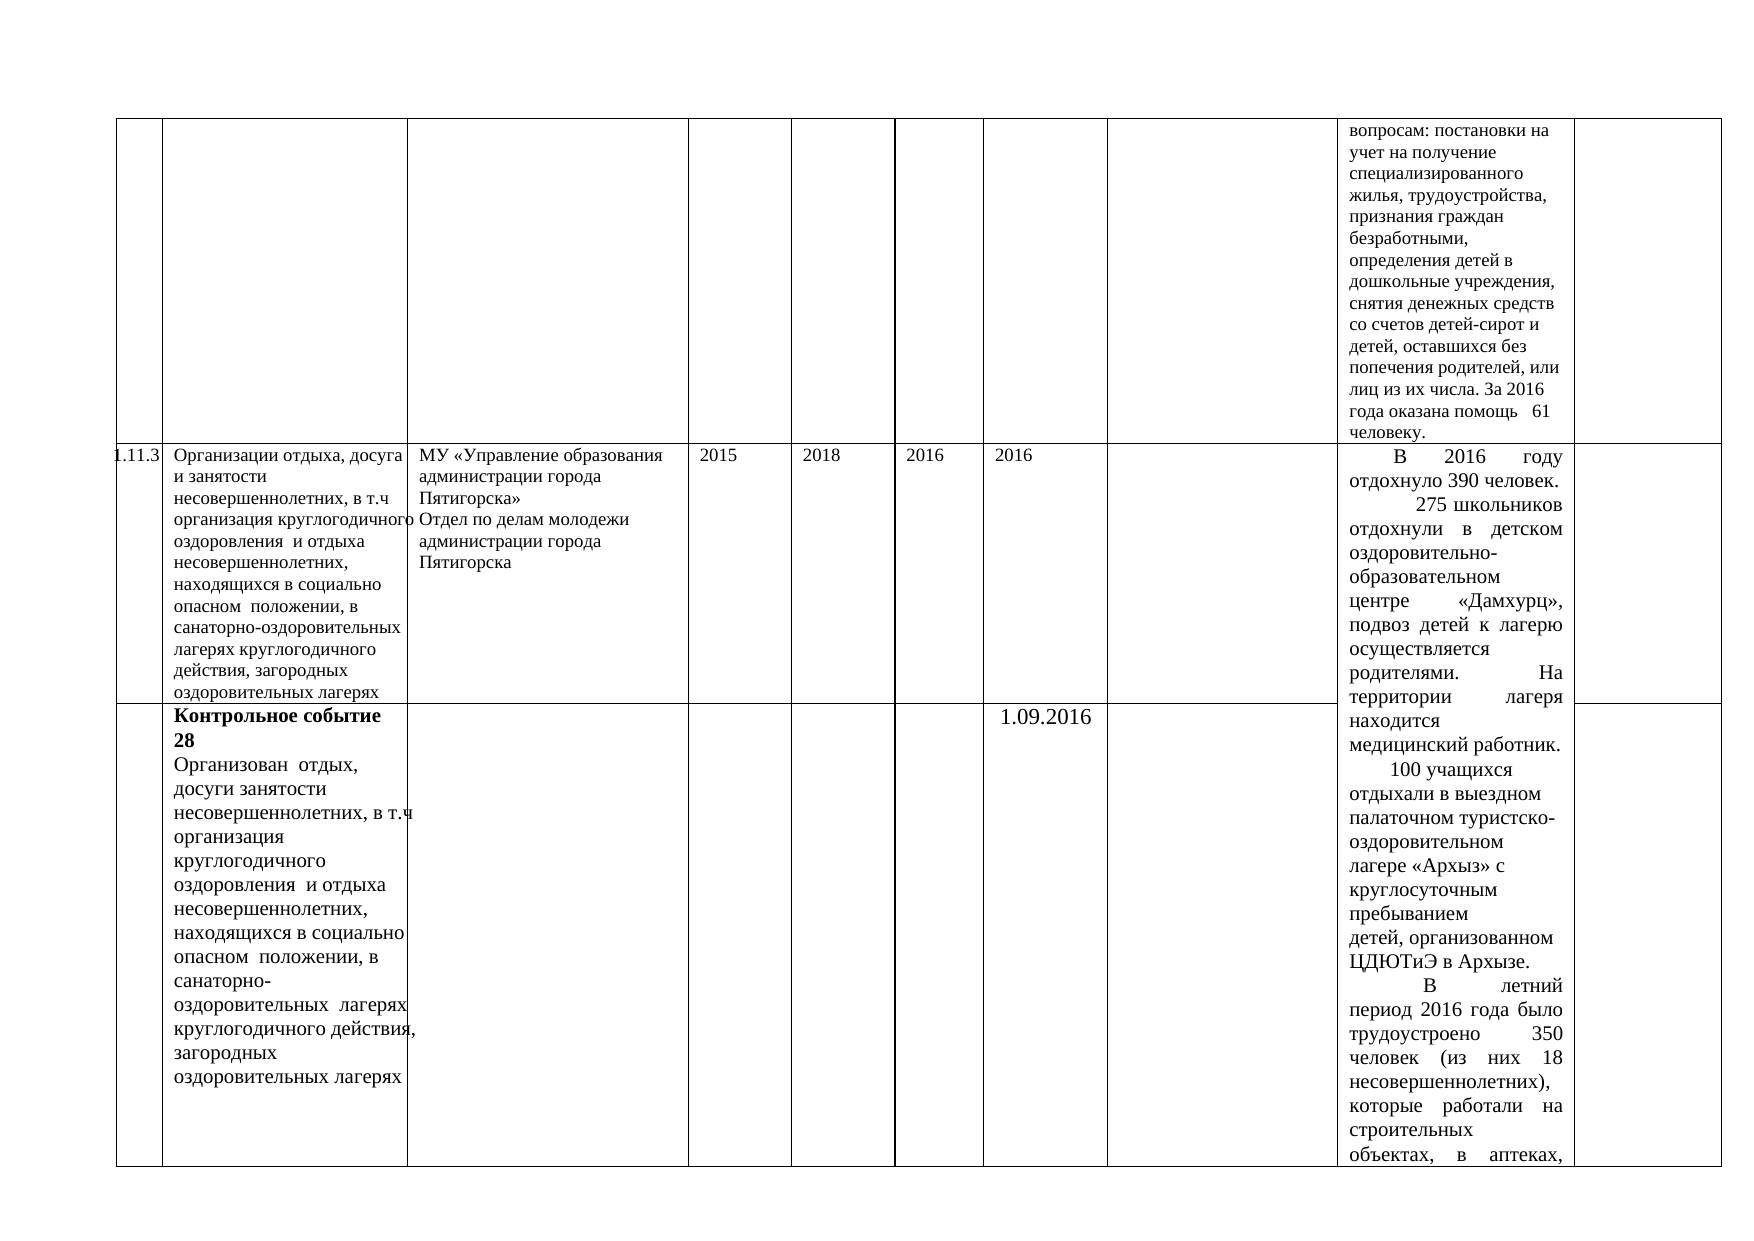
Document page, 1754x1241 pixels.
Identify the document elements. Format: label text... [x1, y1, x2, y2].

table_cell [896, 119, 983, 443]
table_cell 2016 [984, 444, 1107, 702]
table_cell 1.11.3 [117, 444, 162, 702]
table_cell [689, 704, 791, 1166]
table_cell [117, 704, 162, 1166]
table_cell [1575, 704, 1721, 1166]
table_cell [689, 119, 791, 443]
table_cell [792, 119, 894, 443]
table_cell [163, 704, 407, 1166]
table_cell 1.09.2016 [984, 704, 1107, 1166]
table_cell [896, 704, 983, 1166]
table_cell [117, 119, 162, 443]
table_cell В 2016 году отдохнуло 390 человек. 275 школьников отдохнули в детском оздоровительно-образовательном центре «Дамхурц», подвоз детей к лагерю осуществляется родителями. На территории лагеря находится медицинский работник. 100 учащихся отдыхали в выездном палаточном туристско-оздоровительном лагере «Архыз» с круглосуточным пребыванием детей, организованном ЦДЮТиЭ в Архызе. В летний период 2016 года было трудоустроено 350 человек (из них 18 несовершеннолетних), которые работали на строительных объектах, в аптеках, больницах, поварами и официантами в санаториях, педагогами-воспитателями и вожатыми в детских оздоровительных лагерях Ставропольского края, Черноморского побережья, КМВ и даже за рубежом, а несовершеннолетние, в пришкольных лагерях города – помощниками вожатых. Всего в городе Пятигорске в 5 Вузах и 3 Сузах работают центры занятости, которые оказывают помощь в трудоустройстве выпускников. Всего в 2016 году было трудоустроено 2050 выпускников (из них 1838 человек с высшим образованием и 212 – со средне-специальным) ВУЗов и СУЗов города. Отдел по делам молодежи продолжает работу по созданию центров занятости в учебных заведениях. Отдел по делам молодежи администрации города Пятигорска тесно взаимодействует с Пятигорским городским центром занятости, куда направляются молодые специалисты для последующего трудоустройства, а также студенты для трудоустройства в свободное от учебы время на временные, сезонные и общественные работы. Отделом по делам молодежи для помощи выпускникам в трудоустройстве выпускается справочник «Лучшие выпускники города-курорта Пятигорска». Данный справочник передается в организации, фирмы, предприятия не только города, но и края. [1338, 444, 1574, 1166]
table_cell [1108, 444, 1337, 702]
table_cell [1108, 704, 1337, 1166]
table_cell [163, 119, 407, 443]
table_cell 2015 [689, 444, 791, 702]
table_cell [1575, 119, 1721, 443]
table_cell 2018 [792, 444, 894, 702]
table_cell [408, 704, 688, 1166]
table_cell Организации отдыха, досуга и занятости несовершеннолетних, в т.ч организация круглогодичного оздоровления и отдыха несовершеннолетних, находящихся в социально опасном положении, в санаторно-оздоровительных лагерях круглогодичного действия, загородных оздоровительных лагерях [163, 444, 407, 702]
table_cell [792, 704, 894, 1166]
table_cell 2016 [896, 444, 983, 702]
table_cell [984, 119, 1107, 443]
table_cell МУ «Управление образования администрации города Пятигорска» Отдел по делам молодежи администрации города Пятигорска [408, 444, 688, 702]
table_cell [1108, 119, 1337, 443]
table_cell [408, 119, 688, 443]
table_cell [1575, 444, 1721, 702]
